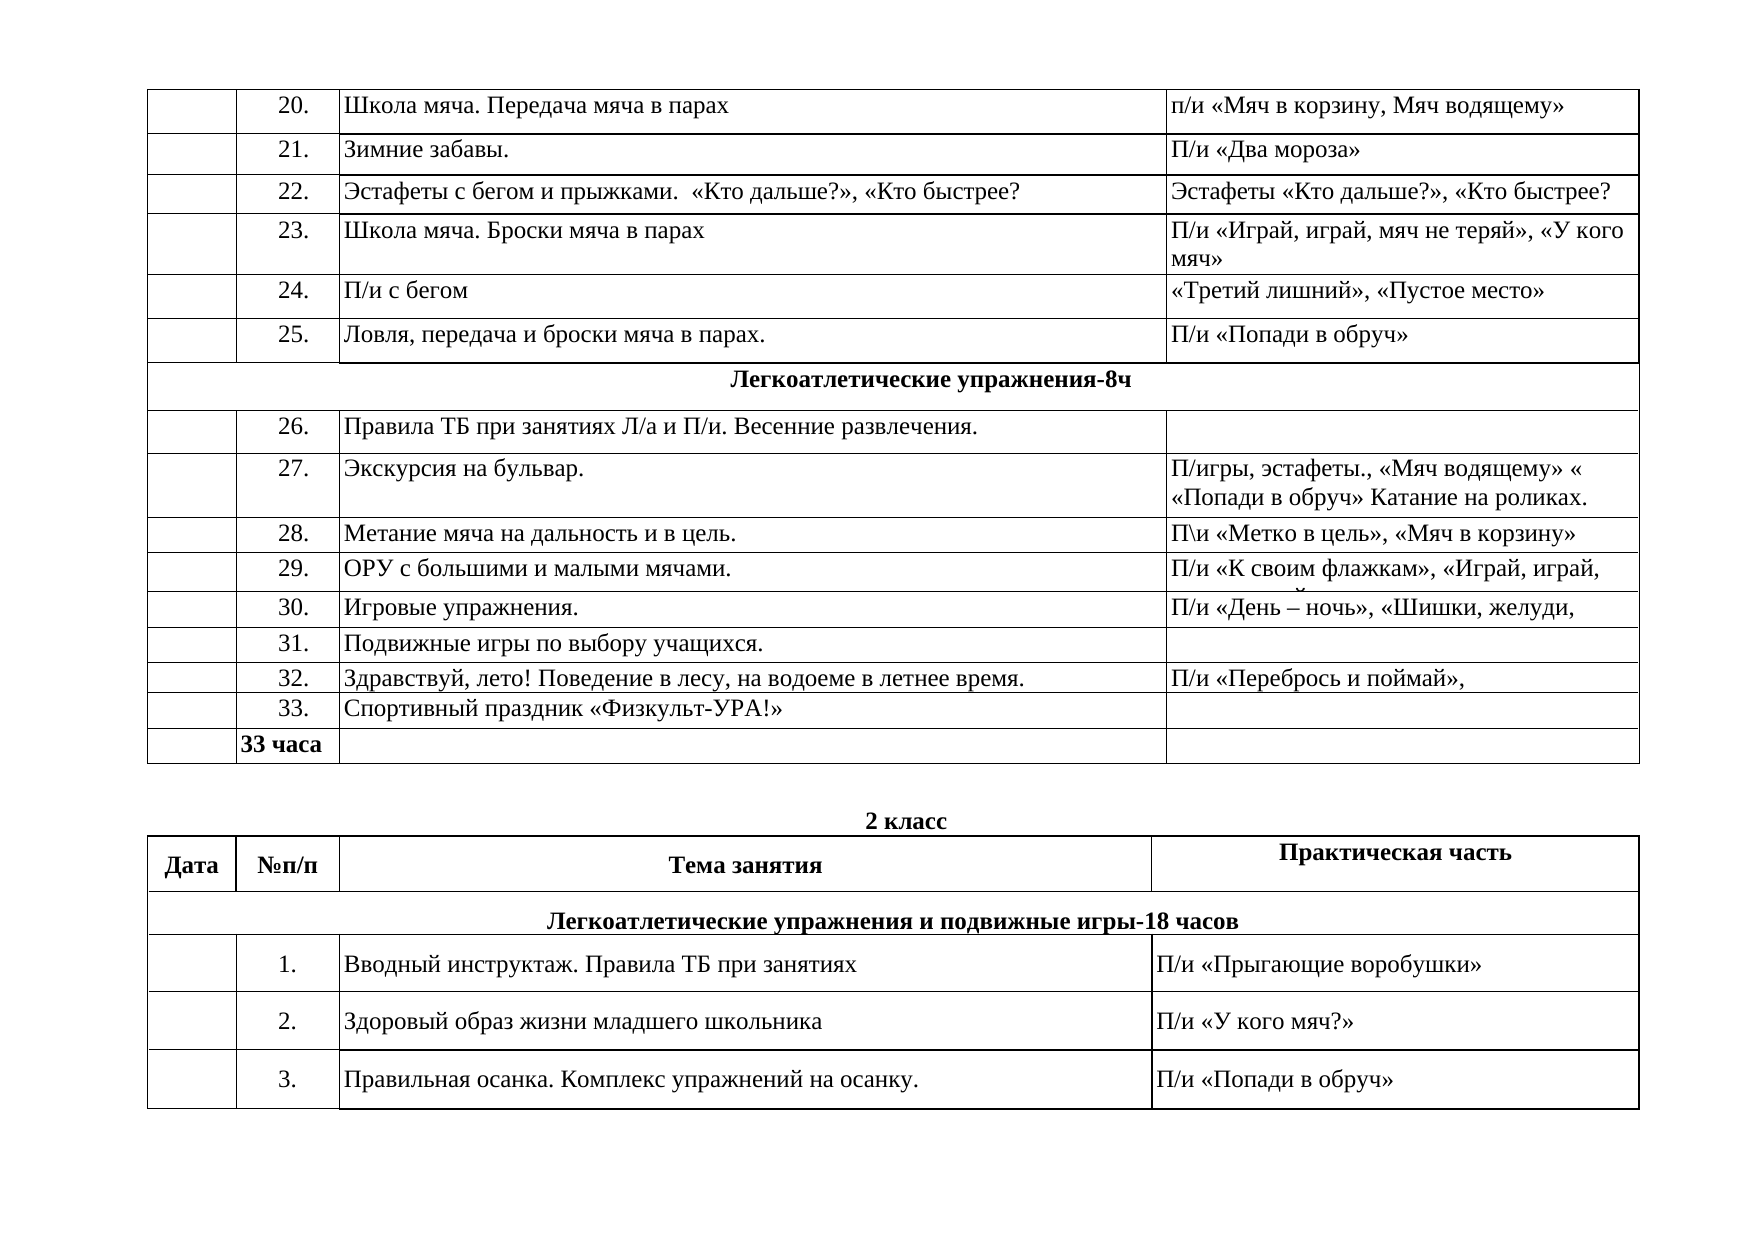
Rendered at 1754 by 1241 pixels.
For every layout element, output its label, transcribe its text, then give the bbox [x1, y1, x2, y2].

table_cell [1167, 410, 1639, 452]
table_header №п/п [237, 837, 339, 891]
table_cell Легкоатлетические упражнения и подвижные игры-18 часов [148, 892, 1638, 933]
table_cell [148, 134, 236, 174]
table_cell Здоровый образ жизни младшего школьника [340, 992, 1151, 1049]
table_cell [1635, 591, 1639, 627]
table_cell [148, 175, 236, 213]
table_cell [237, 214, 339, 273]
table_cell [237, 935, 339, 991]
table_header Тема занятия !часов [340, 837, 1151, 891]
table_cell П/и «Попади в обруч» [1167, 319, 1638, 362]
table_cell ОРУ с большими и малыми мячами. [340, 553, 1166, 591]
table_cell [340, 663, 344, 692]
table_cell [148, 319, 236, 362]
table_cell П/и «Играй, играй, мяч не теряй», «У кого мяч» [1167, 215, 1638, 273]
table_cell [1167, 627, 1639, 662]
table_cell [148, 411, 236, 452]
table_cell Эстафеты «Кто дальше?», «Кто быстрее? [1167, 176, 1638, 213]
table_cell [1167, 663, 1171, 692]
table_cell [237, 90, 339, 133]
table_cell [148, 628, 236, 662]
table_cell Метание мяча на дальность и в цель. [340, 518, 1166, 552]
table_cell «Третий лишний», «Пустое место» [1167, 275, 1638, 317]
table_cell [148, 214, 236, 273]
table_cell [148, 693, 236, 728]
table_header Практическая часть [1152, 837, 1638, 891]
table_cell Ловля, передача и броски мяча в парах. [340, 319, 1166, 362]
table_cell [148, 90, 236, 133]
table_cell [148, 454, 236, 517]
table_cell Экскурсия на бульвар. [340, 454, 1166, 517]
table_cell П/и с бегом [340, 275, 1166, 317]
table_cell [237, 693, 339, 728]
table_cell П/игры, эстафеты., «Мяч водящему» « «Попади в обруч» Катание на роликах. [1167, 453, 1639, 517]
table_cell [148, 935, 236, 991]
table_cell [237, 663, 278, 692]
table_cell П\и «Метко в цель», «Мяч в корзину» [1167, 517, 1639, 552]
table_cell [148, 553, 236, 591]
table_cell [340, 729, 1166, 763]
table_cell [335, 663, 339, 692]
table_cell П/и «Два мороза» [1167, 135, 1638, 174]
table_cell Правильная осанка. Комплекс упражнений на осанку. [340, 1051, 1151, 1108]
table_cell [148, 1050, 236, 1108]
table_cell [148, 518, 236, 552]
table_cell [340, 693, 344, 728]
text 2 класс [148, 806, 1664, 835]
table_header Дата [148, 837, 235, 891]
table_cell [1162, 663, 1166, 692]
table_cell Правила ТБ при занятиях Л/а и П/и. Весенние развлечения. [340, 411, 1166, 452]
table_cell Школа мяча. Передача мяча в парах [340, 90, 1166, 133]
table_cell [237, 134, 339, 174]
table_cell п/и «Мяч в корзину, Мяч водящему» [1167, 90, 1638, 133]
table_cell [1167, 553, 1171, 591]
table_cell Вводный инструктаж. Правила ТБ при занятиях [340, 935, 1151, 991]
table_cell 33 часа [237, 729, 339, 763]
table_cell [237, 553, 339, 591]
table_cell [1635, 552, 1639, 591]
table_cell [148, 729, 236, 763]
table_cell П/и «Прыгающие воробушки» [1153, 935, 1638, 991]
table_cell [237, 518, 339, 552]
table_cell [237, 319, 339, 362]
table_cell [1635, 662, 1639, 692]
table_cell [237, 628, 339, 662]
table_cell [232, 663, 236, 692]
table_cell [148, 592, 236, 627]
table_cell [1167, 728, 1639, 763]
table_cell [148, 663, 152, 692]
table_cell П/и «У кого мяч?» [1153, 992, 1638, 1049]
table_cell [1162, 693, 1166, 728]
table_cell [237, 454, 339, 517]
table_cell [237, 992, 339, 1049]
table_cell [237, 411, 339, 452]
table_cell Подвижные игры по выбору учащихся. [340, 628, 1166, 662]
table_cell Эстафеты с бегом и прыжками. «Кто дальше?», «Кто быстрее? [340, 176, 1166, 213]
table_cell [237, 1050, 339, 1108]
table_cell Школа мяча. Броски мяча в парах [340, 215, 1166, 273]
table_cell [148, 275, 236, 317]
table_cell [237, 592, 339, 627]
table_cell [1167, 692, 1639, 728]
table_cell Легкоатлетические упражнения-8ч [148, 363, 1639, 410]
table_cell Игровые упражнения. [340, 592, 1166, 627]
table_cell Зимние забавы. [340, 135, 1166, 174]
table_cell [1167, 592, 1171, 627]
table_cell П/и «Попади в обруч» [1153, 1051, 1638, 1108]
table_cell [237, 175, 339, 213]
table_cell [148, 992, 236, 1049]
table_cell [237, 275, 339, 317]
